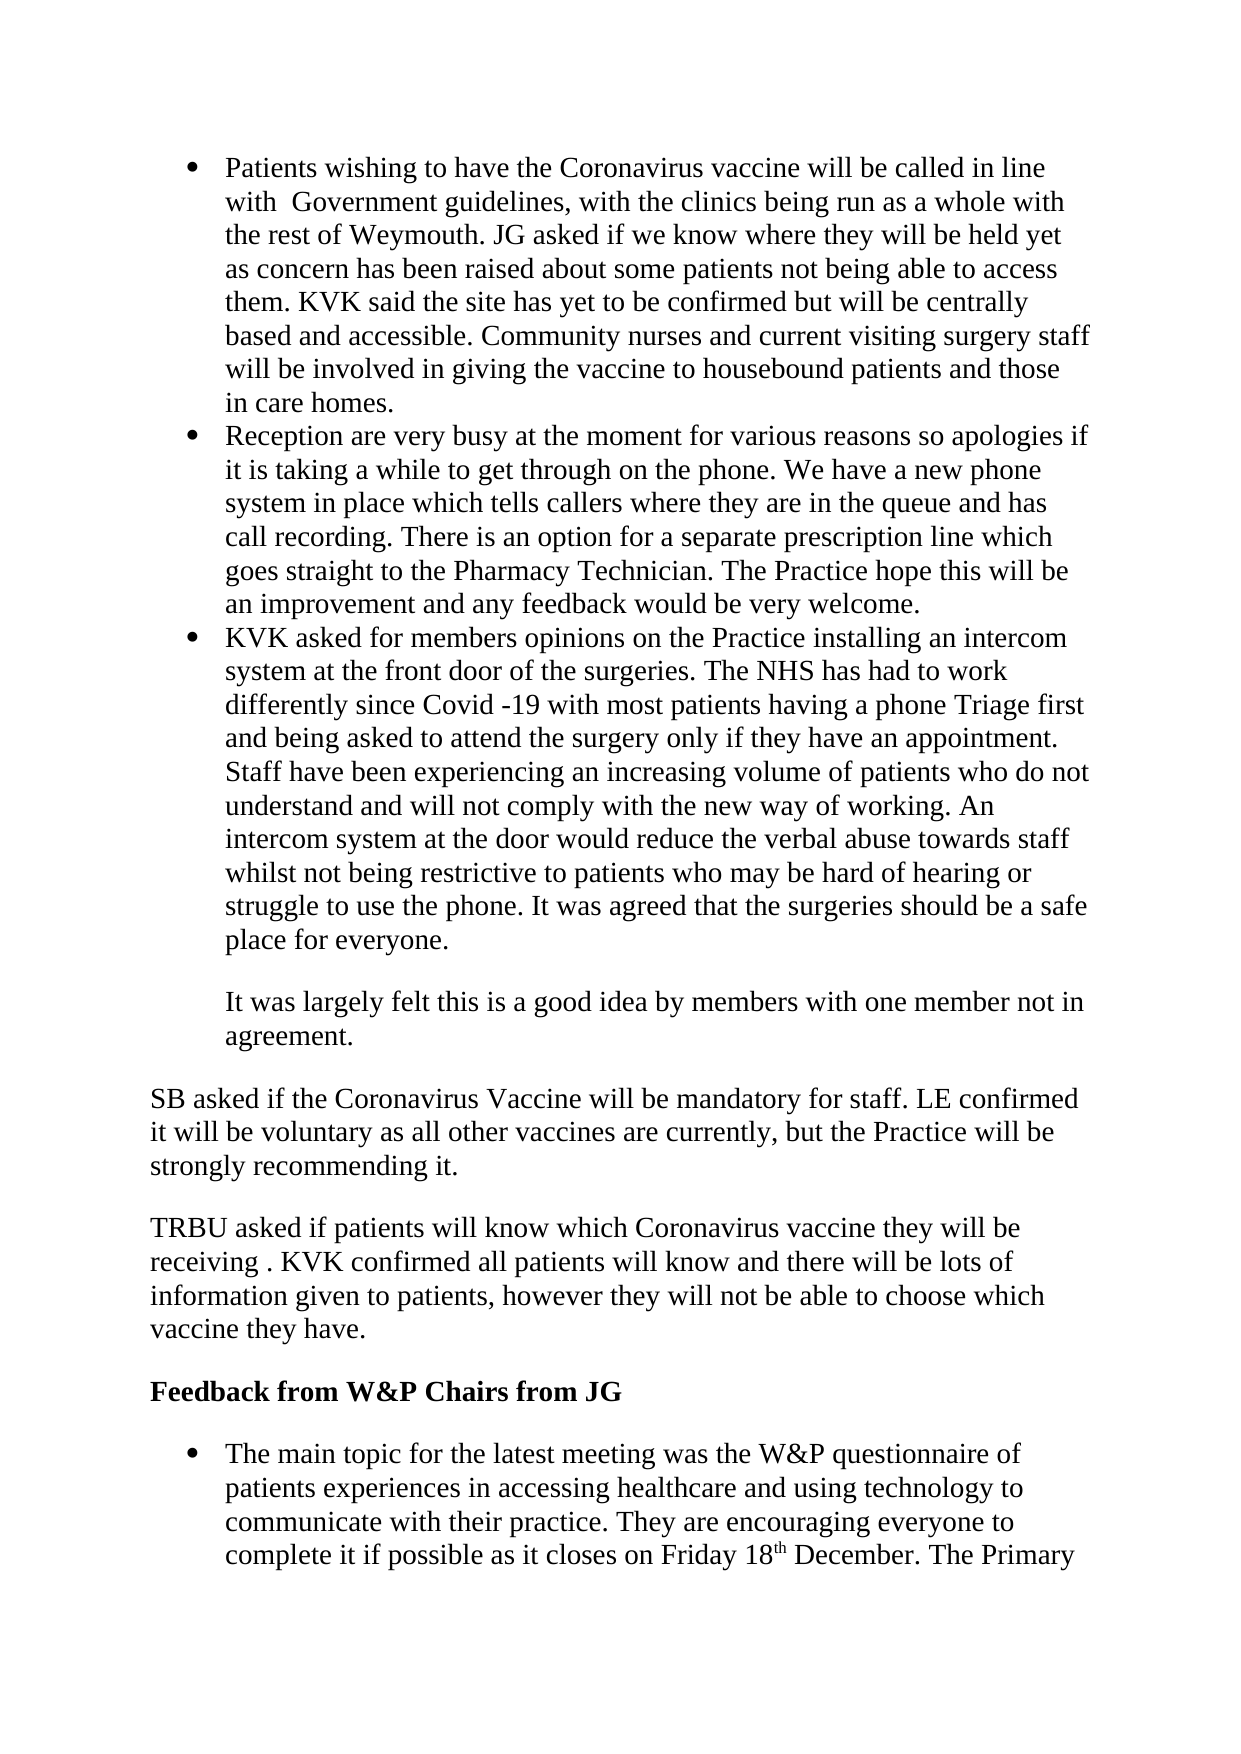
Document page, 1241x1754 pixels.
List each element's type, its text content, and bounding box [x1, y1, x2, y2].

text It was largely felt this is a good idea by members with one member not in agreement. [225, 1235, 1090, 1302]
list There has been a big push on condition prevention, in particular smear tests and these are now up to date. [187, 246, 1090, 313]
text TRBU asked if patients will know which Coronavirus vaccine they will be receiving . KVK confirmed all patients will know and there will be lots of information given to patients, however they will not be able to choose which vaccine they have. [150, 1461, 1090, 1596]
text SB asked if the Coronavirus Vaccine will be mandatory for staff. LE confirmed it will be voluntary as all other vaccines are currently, but the Practice will be strongly recommending it. [150, 1332, 1090, 1432]
list KVK asked for members opinions on the Practice installing an intercom system at the front door of the surgeries. The NHS has had to work differently since Covid -19 with most patients having a phone Triage first and being asked to attend the surgery only if they have an appointment. Staff have been experiencing an increasing volume of patients who do not understand and will not comply with the new way of working. An intercom system at the door would reduce the verbal abuse towards staff whilst not being restrictive to patients who may be hard of hearing or struggle to use the phone. It was agreed that the surgeries should be a safe place for everyone. [187, 871, 1090, 1206]
list Patients wishing to have the Coronavirus vaccine will be called in line with Government guidelines, with the clinics being run as a whole with the rest of Weymouth. JG asked if we know where they will be held yet as concern has been raised about some patients not being able to access them. KVK said the site has yet to be confirmed but will be centrally based and accessible. Community nurses and current visiting surgery staff will be involved in giving the vaccine to housebound patients and those in care homes. [187, 343, 1090, 611]
list Reception are very busy at the moment for various reasons so apologies if it is taking a while to get through on the phone. We have a new phone system in place which tells callers where they are in the queue and has call recording. There is an option for a separate prescription line which goes straight to the Pharmacy Technician. The Practice hope this will be an improvement and any feedback would be very welcome. [187, 640, 1090, 842]
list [187, 150, 1090, 217]
